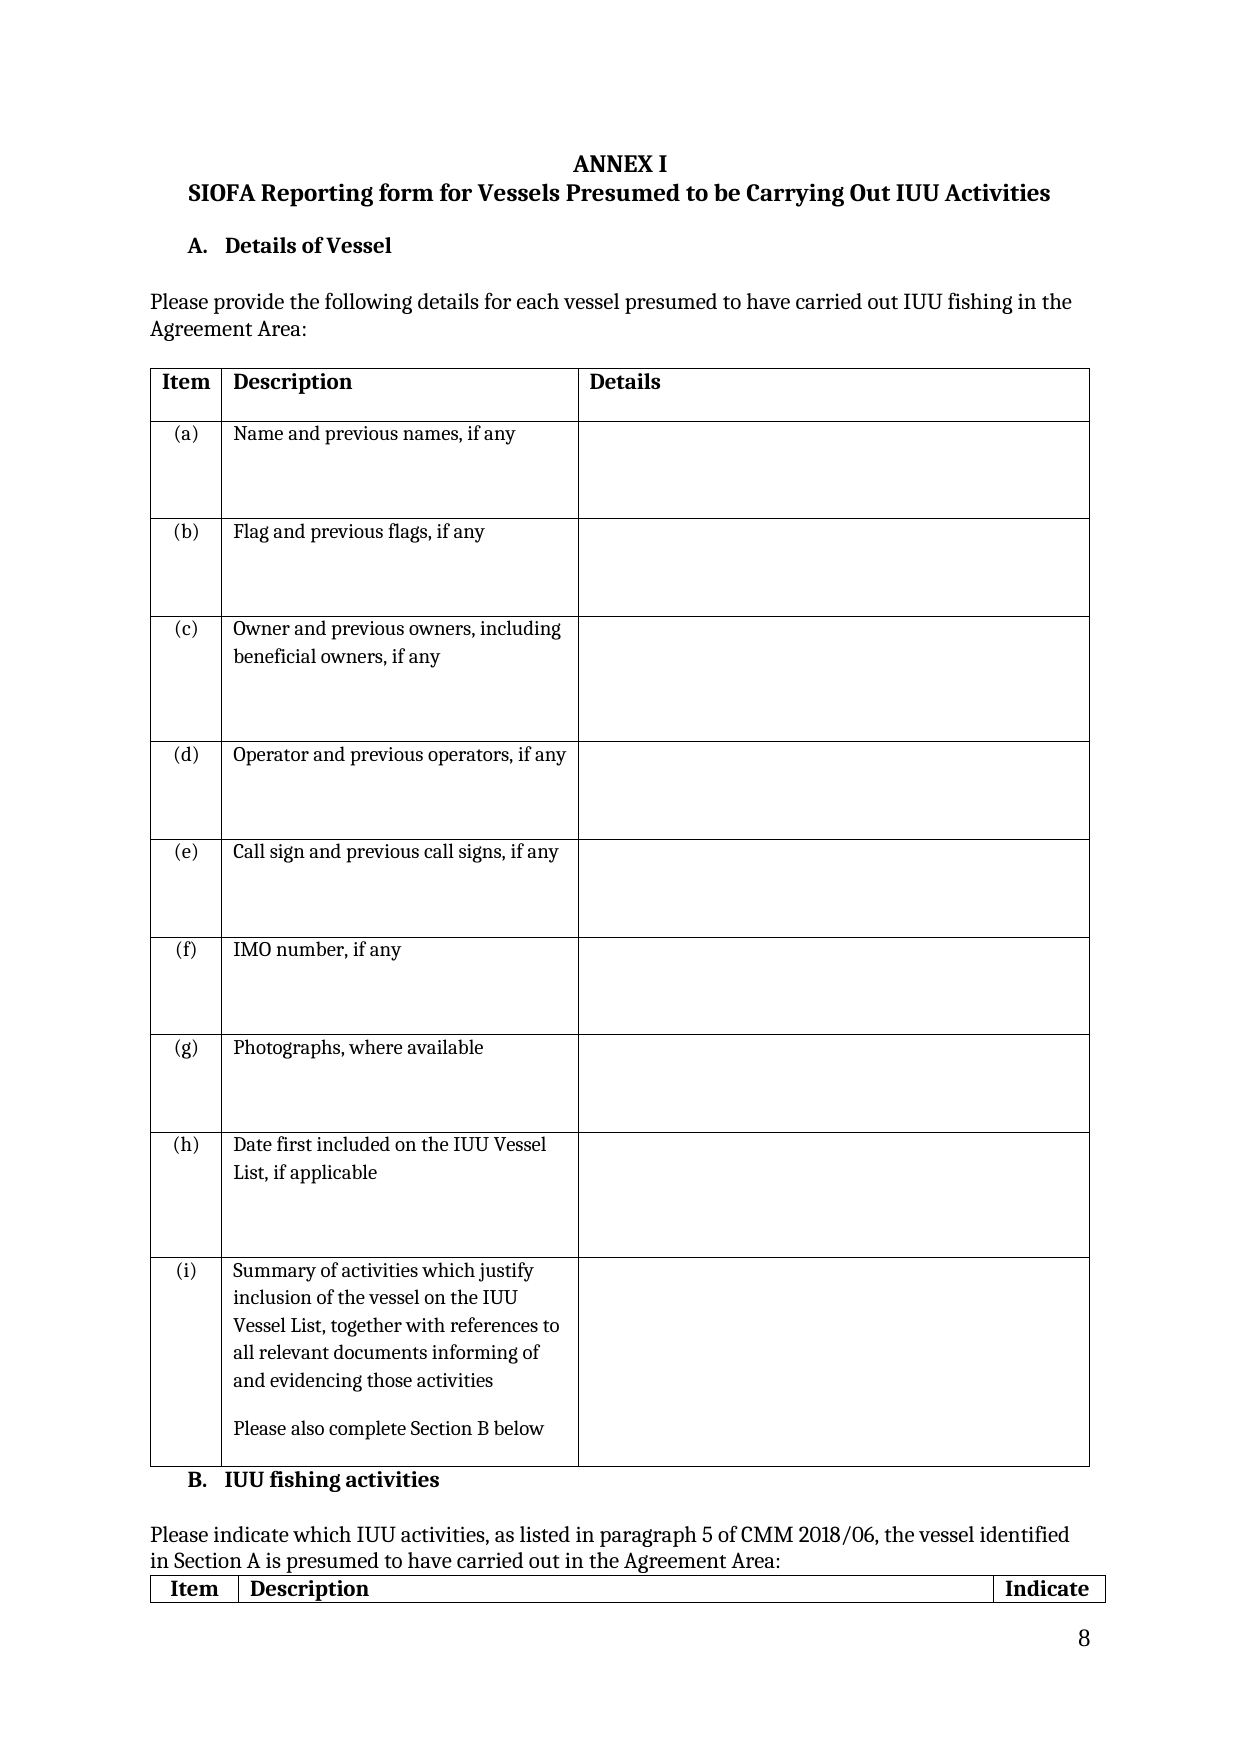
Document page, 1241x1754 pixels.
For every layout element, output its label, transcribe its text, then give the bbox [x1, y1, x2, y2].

text Please indicate which IUU activities, as listed in paragraph 5 of CMM 2018/06, the vessel identified in Section A is presumed to have carried out in the Agreement Area: [150, 1522, 1090, 1575]
table_header Details [579, 369, 1089, 421]
table_cell Name and previous names, if any [222, 422, 578, 518]
table_cell (i) [151, 1258, 221, 1466]
table_cell (c) [151, 617, 221, 741]
table_cell Operator and previous operators, if any [222, 742, 578, 839]
text SIOFA Reporting form for Vessels Presumed to be Carrying Out IUU Activities [150, 179, 1090, 207]
table_cell Flag and previous flags, if any [222, 519, 578, 616]
table_cell (g) [151, 1035, 221, 1132]
table_cell (b) [151, 519, 221, 616]
table_cell [579, 1035, 1089, 1132]
table_cell [579, 938, 1089, 1034]
table_cell Photographs, where available [222, 1035, 578, 1132]
table_cell (f) [151, 938, 221, 1034]
table_cell (h) [151, 1133, 221, 1257]
table_header Item [151, 1576, 238, 1602]
table_cell [579, 519, 1089, 616]
table_cell (a) [151, 422, 221, 518]
table_header Indicate [994, 1576, 1105, 1602]
table_cell (d) [151, 742, 221, 839]
table_cell [579, 617, 1089, 741]
table_cell [579, 1258, 1089, 1466]
table_cell [579, 840, 1089, 937]
text Please provide the following details for each vessel presumed to have carried out IUU fishing in the Agreement Area: [150, 289, 1090, 342]
table_cell Date first included on the IUU Vessel List, if applicable [222, 1133, 578, 1257]
table_cell IMO number, if any [222, 938, 578, 1034]
table_cell [579, 1133, 1089, 1257]
table_cell Call sign and previous call signs, if any [222, 840, 578, 937]
table_header Description [222, 369, 578, 421]
list IUU fishing activities [187, 1467, 1090, 1493]
table_header Item [151, 369, 221, 421]
table_cell Summary of activities which justify inclusion of the vessel on the IUU Vessel List, together with references to all relevant documents informing of and evidencing those activities Please also complete Section B below [222, 1258, 578, 1466]
table_header Description [239, 1576, 993, 1602]
list Details of Vessel [187, 232, 1090, 259]
table_cell (e) [151, 840, 221, 937]
table_cell [579, 422, 1089, 518]
text ANNEX I [150, 150, 1090, 179]
table_cell [579, 742, 1089, 839]
table_cell Owner and previous owners, including beneficial owners, if any [222, 617, 578, 741]
